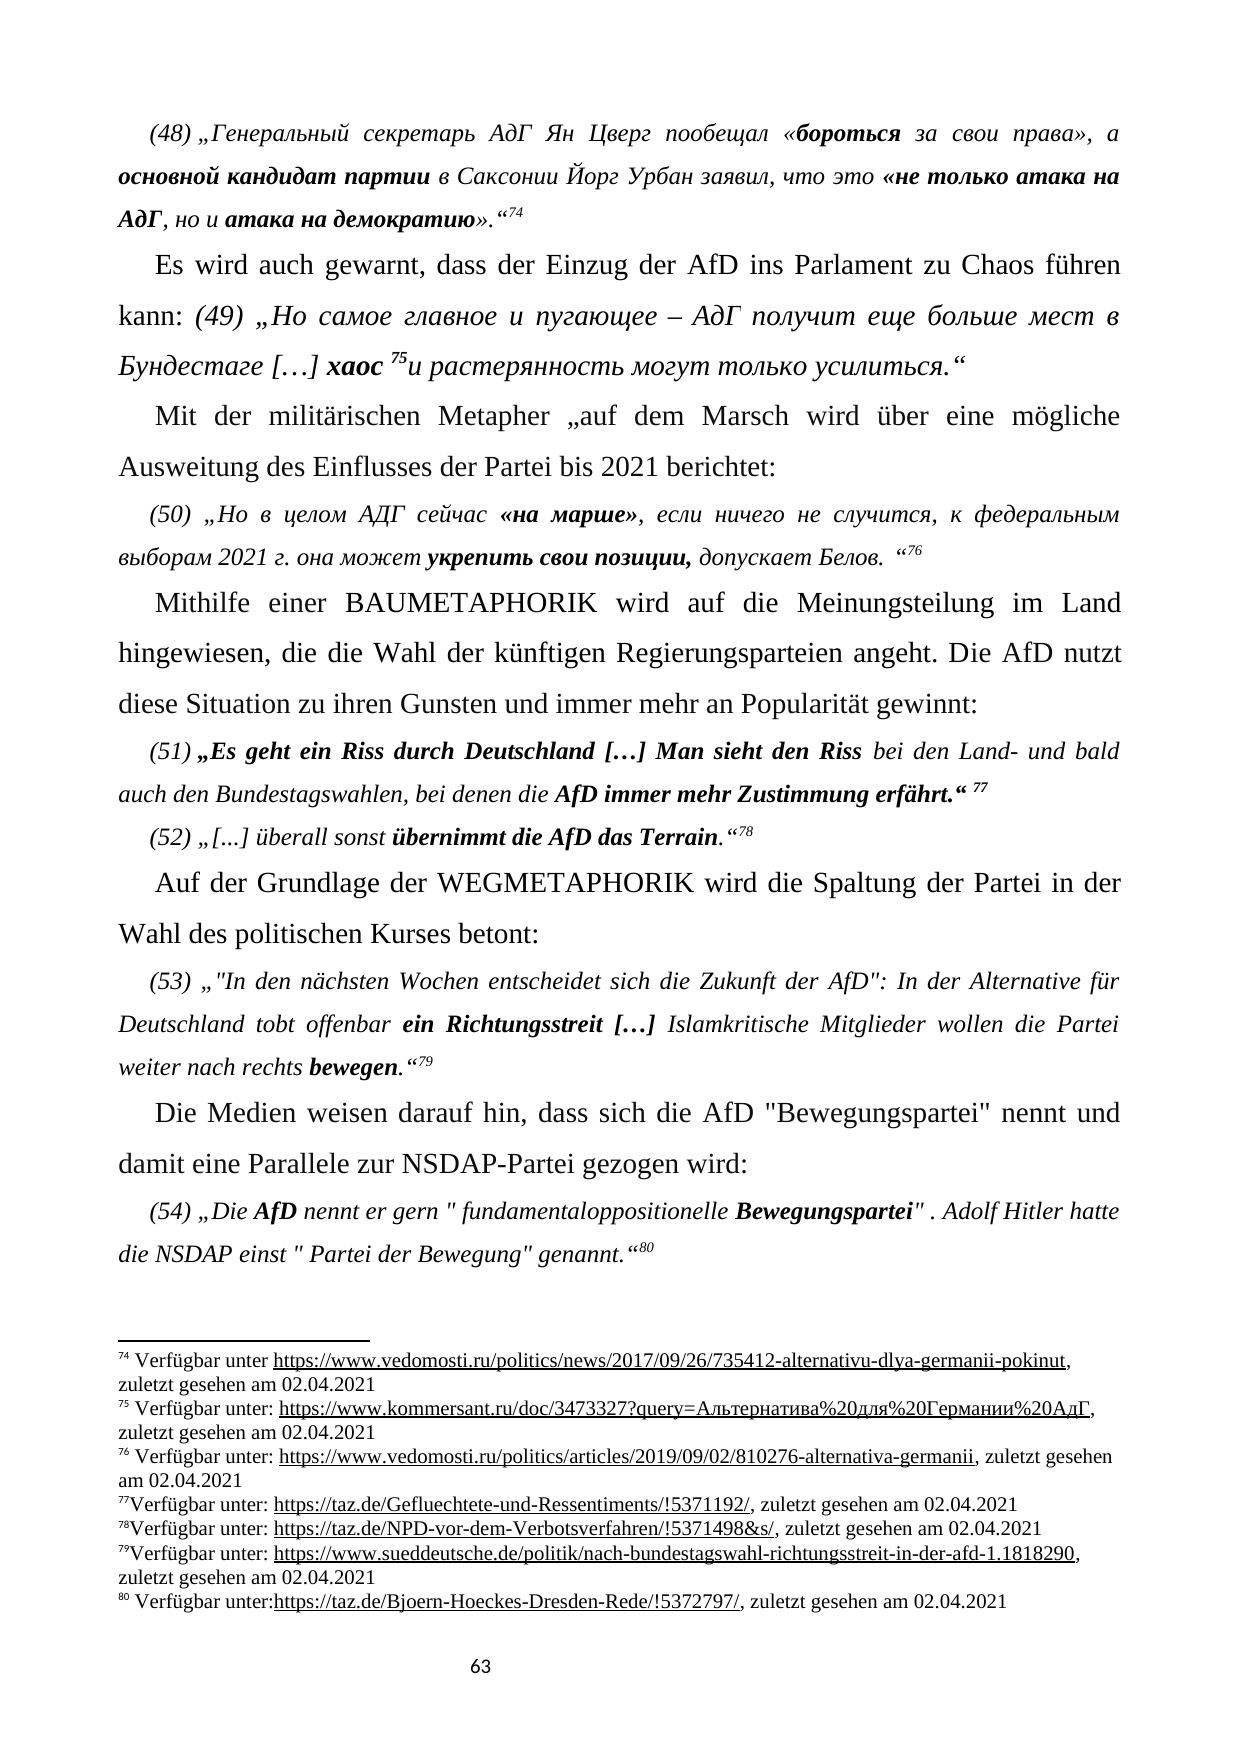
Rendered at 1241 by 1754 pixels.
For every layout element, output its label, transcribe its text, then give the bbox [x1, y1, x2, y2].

text Auf der Grundlage der WEGMETAPHORIK wird die Spaltung der Partei in der Wahl des politischen Kurses betont: [118, 866, 1122, 949]
list „Генеральный секретарь АдГ Ян Цверг пообещал «бороться за свои права», а основной кандидат партии в Саксонии Йорг Урбан заявил, что это «не только атака на АдГ, но и атака на демократию».“ [118, 118, 1122, 233]
text (54) „Die AfD nennt er gern " fundamentaloppositionelle Bewegungspartei" . Adolf Hitler hatte die NSDAP einst " Partei der Bewegung" genannt.“ [118, 1196, 1122, 1268]
text Es wird auch gewarnt, dass der Einzug der AfD ins Parlament zu Chaos führen kann: (49) „Но самое главное и пугающее – АдГ получит еще больше мест в Бундестаге […] хаос и растерянность могут только усилиться.“ [118, 247, 1122, 382]
text (50) „Но в целом АДГ сейчас «на марше», если ничего не случится, к федеральным выборам 2021 г. она может укрепить свои позиции, допускает Белов. “ [118, 499, 1122, 571]
text Mithilfe einer BAUMETAPHORIK wird auf die Meinungsteilung im Land hingewiesen, die die Wahl der künftigen Regierungsparteien angeht. Die AfD nutzt diese Situation zu ihren Gunsten und immer mehr an Popularität gewinnt: [118, 669, 1122, 719]
list „Es geht ein Riss durch Deutschland […] Man sieht den Riss bei den Land- und bald auch den Bundestagswahlen, bei denen die AfD immer mehr Zustimmung erfährt.“ [118, 736, 1122, 808]
text Mithilfe einer BAUMETAPHORIK wird auf die Meinungsteilung im Land hingewiesen, die die Wahl der künftigen Regierungsparteien angeht. Die AfD nutzt diese Situation zu ihren Gunsten und immer mehr an Popularität gewinnt: [118, 585, 1122, 636]
text (53) „"In den nächsten Wochen entscheidet sich die Zukunft der AfD": In der Alternative für Deutschland tobt offenbar ein Richtungsstreit […] Islamkritische Mitglieder wollen die Partei weiter nach rechts bewegen.“ [118, 966, 1122, 1081]
list „[...] überall sonst übernimmt die AfD das Terrain.“ [118, 822, 1122, 851]
text Die Medien weisen darauf hin, dass sich die AfD "Bewegungspartei" nennt und damit eine Parallele zur NSDAP-Partei gezogen wird: [118, 1096, 1122, 1179]
text Mit der militärischen Metapher „auf dem Marsch wird über eine mögliche Ausweitung des Einflusses der Partei bis 2021 berichtet: [118, 398, 1122, 482]
